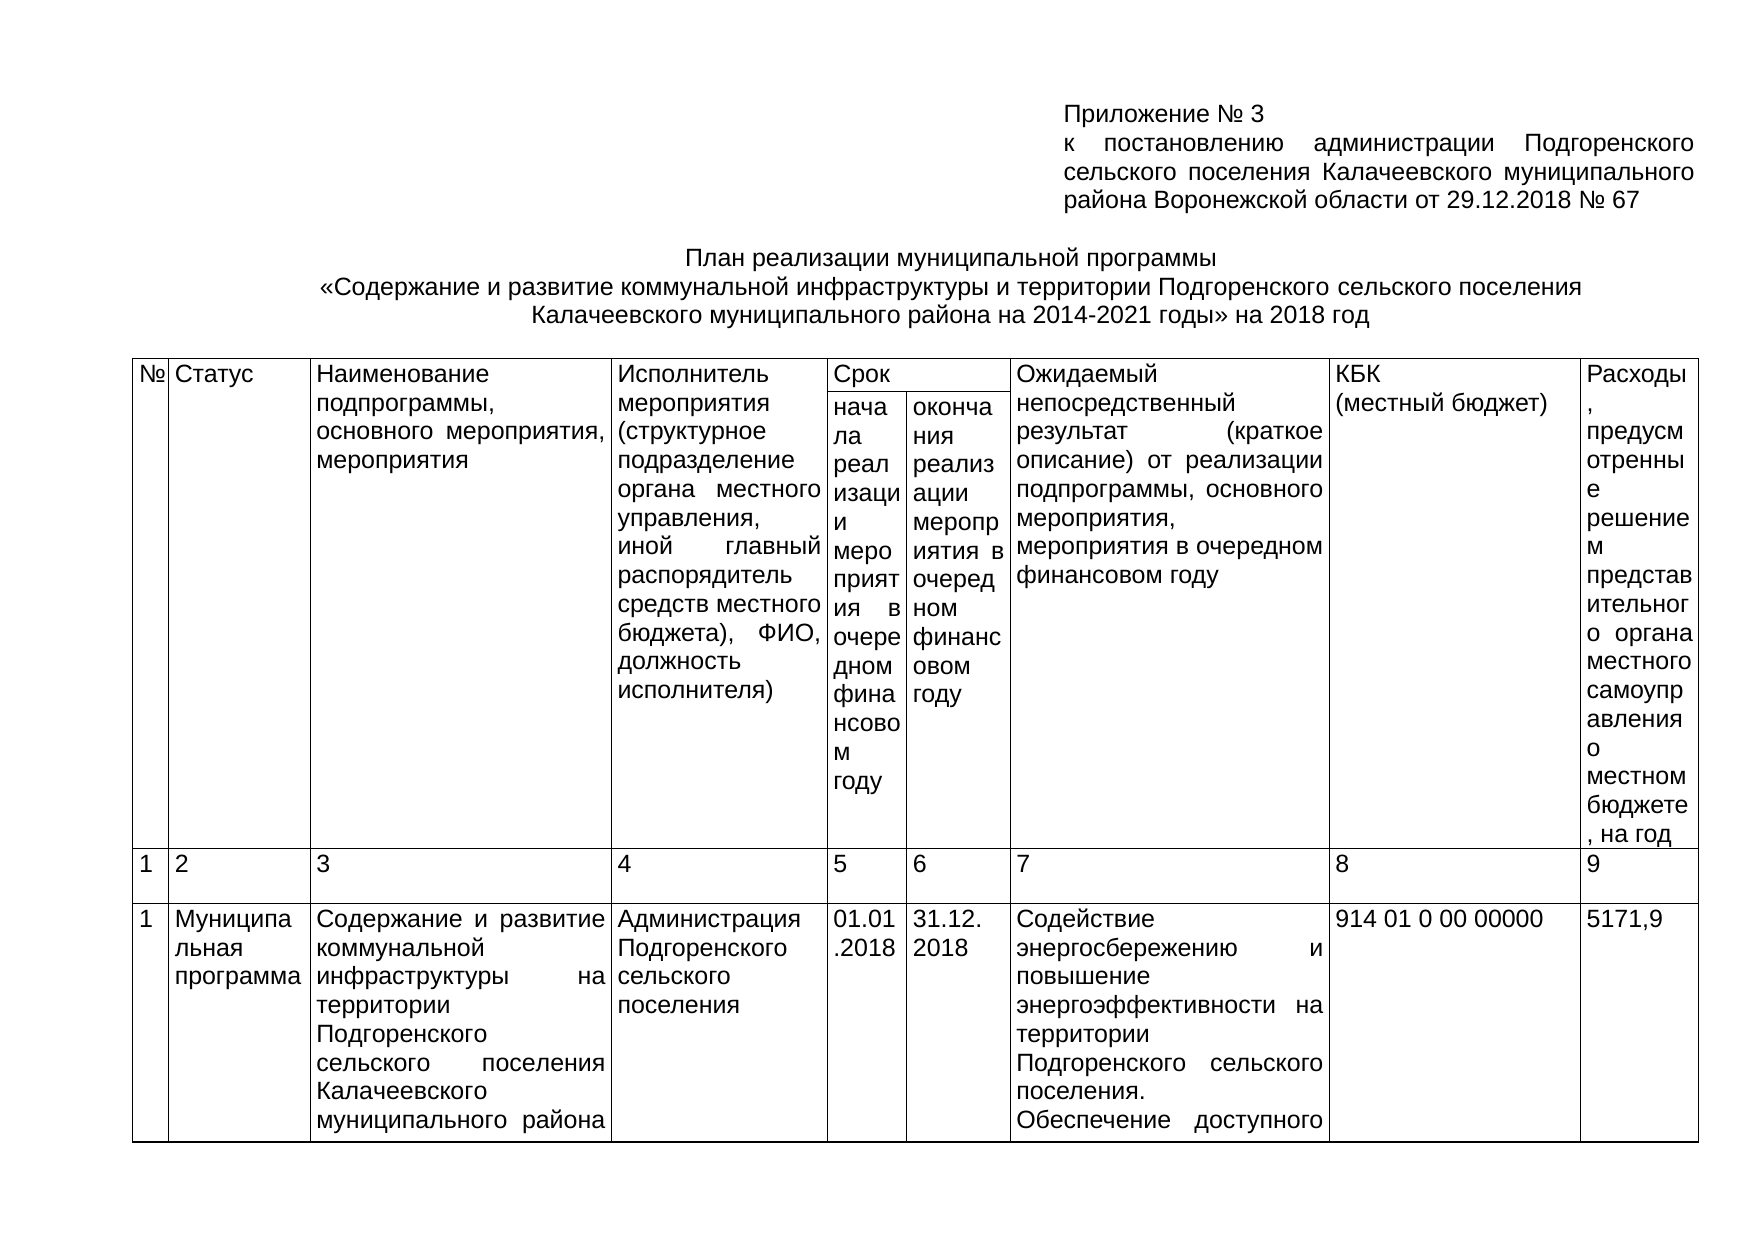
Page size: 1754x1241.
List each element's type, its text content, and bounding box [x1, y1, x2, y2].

table_cell 1 [133, 904, 168, 1141]
table_header Ожидаемый непосредственный результат (краткое описание) от реализации подпрограммы, основного мероприятия, мероприятия в очередном финансовом году [1011, 359, 1329, 847]
table_cell 7 [1011, 849, 1329, 903]
table_header КБК (местный бюджет) [1330, 359, 1580, 847]
table_cell начала реализации мероприятия в очередном финансовом году [828, 392, 906, 847]
table_cell 1 [133, 849, 168, 903]
table_cell 3 [311, 849, 611, 903]
table_header Наименование подпрограммы, основного мероприятия, мероприятия [311, 359, 611, 847]
table_cell 5171,9 [1581, 904, 1698, 1141]
table_cell 01.01.2018 [828, 904, 906, 1141]
table_header Расходы, предусмотренные решением представительного органа местного самоуправления о местном бюджете, на год [1581, 359, 1698, 847]
table_cell 6 [907, 849, 1010, 903]
text Приложение № 3 [1063, 99, 1695, 128]
table_header № [133, 359, 168, 847]
table_cell 914 01 0 00 00000 [1330, 904, 1580, 1141]
text к постановлению администрации Подгоренского сельского поселения Калачеевского муниципального района Воронежской области от 29.12.2018 № 67 [1063, 128, 1695, 214]
text План реализации муниципальной программы [133, 243, 1695, 271]
table_cell окончания реализации мероприятия в очередном финансовом году [907, 392, 1010, 847]
text Калачеевского муниципального района на 2014-2021 годы» на 2018 год [133, 300, 1695, 329]
table_cell 4 [612, 849, 827, 903]
table_cell Администрация Подгоренского сельского поселения [612, 904, 827, 1141]
table_header Срок [828, 359, 1010, 391]
table_cell 5 [828, 849, 906, 903]
table_cell 2 [169, 849, 310, 903]
table_header Статус [169, 359, 310, 847]
table_cell 8 [1330, 849, 1580, 903]
table_header Исполнитель мероприятия (структурное подразделение органа местного управления, иной главный распорядитель средств местного бюджета), ФИО, должность исполнителя) [612, 359, 827, 847]
text «Содержание и развитие коммунальной инфраструктуры и территории Подгоренского сельского поселения [133, 271, 1695, 300]
table_cell Муниципальная программа [169, 904, 310, 1141]
table_cell 9 [1581, 849, 1698, 903]
table_cell 31.12. 2018 [907, 904, 1010, 1141]
